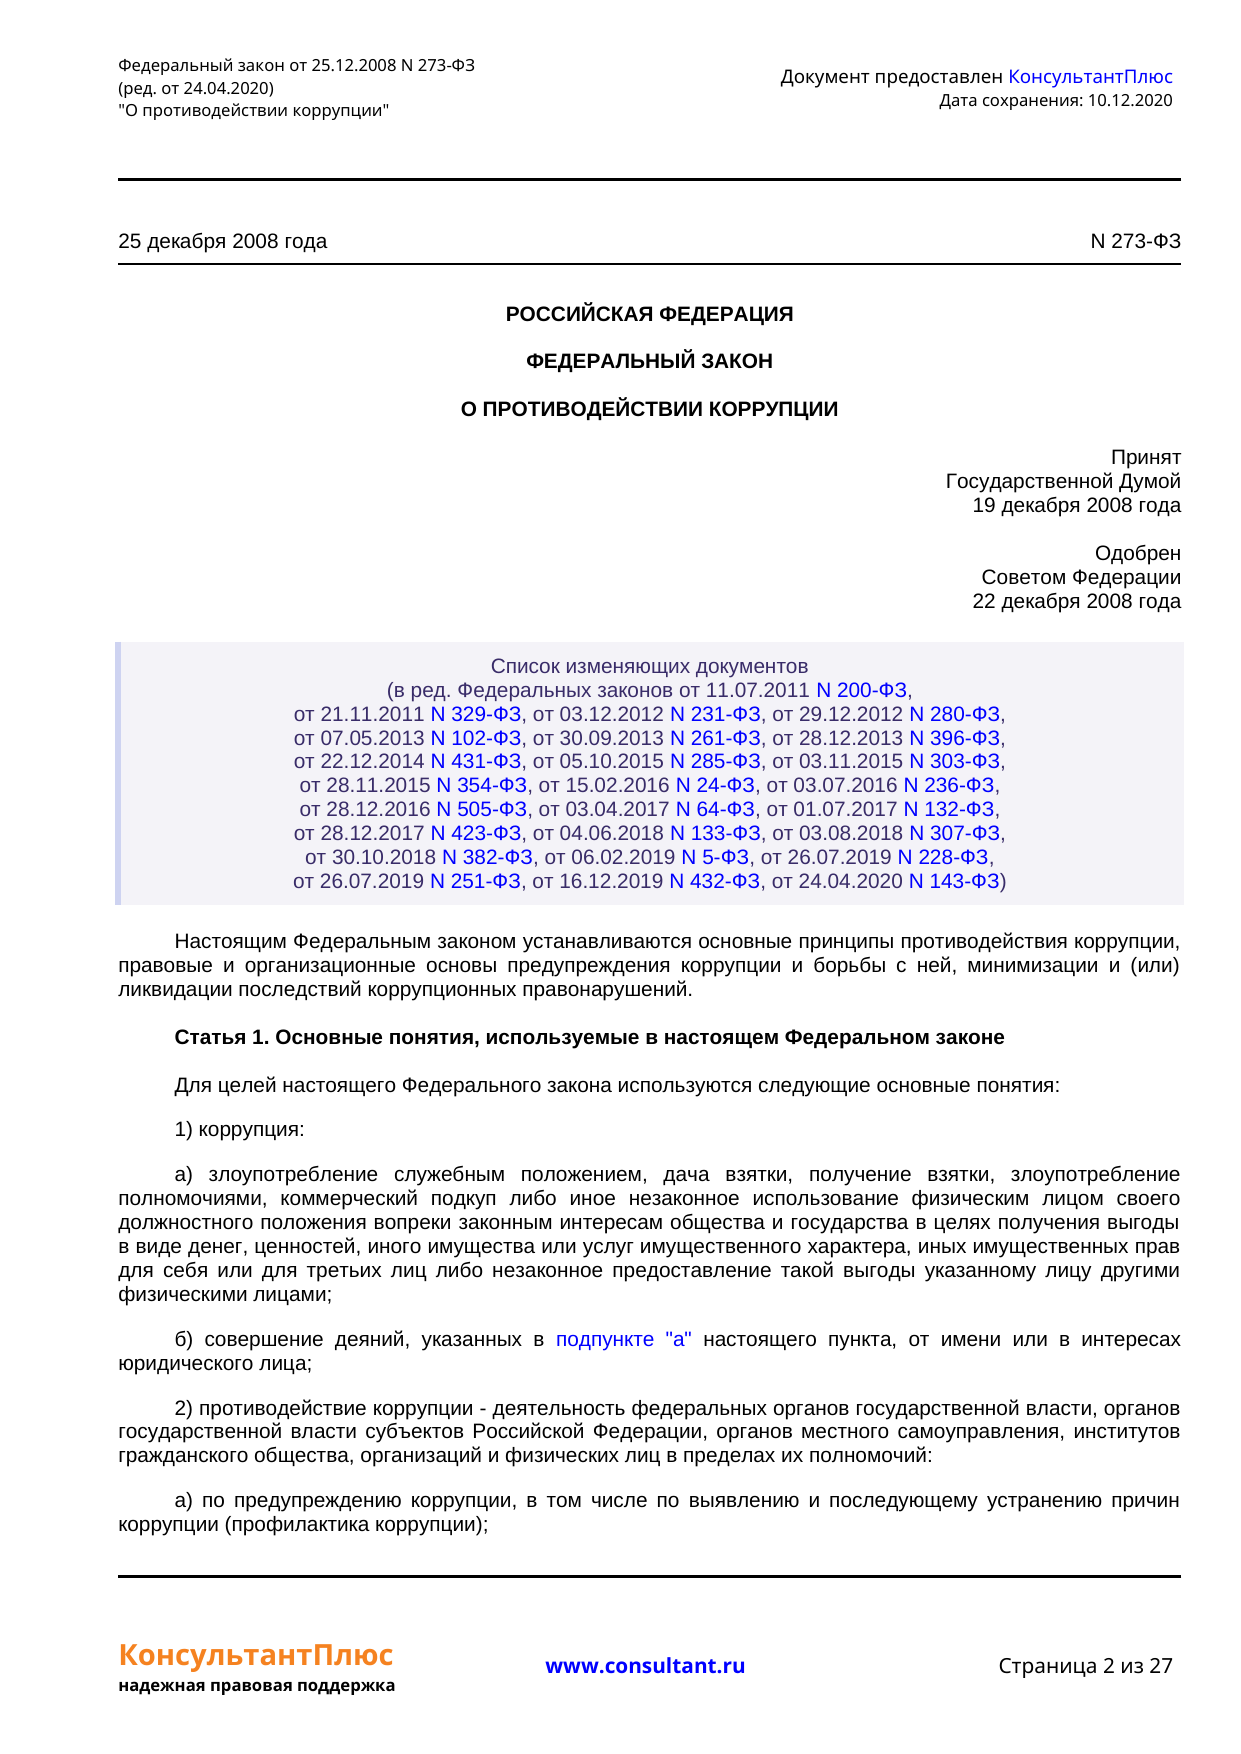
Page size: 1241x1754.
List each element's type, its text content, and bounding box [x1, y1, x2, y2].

text б) совершение деяний, указанных в подпункте "а" настоящего пункта, от имени или в интересах юридического лица; [118, 1327, 1181, 1374]
text а) по предупреждению коррупции, в том числе по выявлению и последующему устранению причин коррупции (профилактика коррупции); [118, 1488, 1181, 1536]
table_header 25 декабря 2008 года [118, 229, 649, 253]
text а) злоупотребление служебным положением, дача взятки, получение взятки, злоупотребление полномочиями, коммерческий подкуп либо иное незаконное использование физическим лицом своего должностного положения вопреки законным интересам общества и государства в целях получения выгоды в виде денег, ценностей, иного имущества или услуг имущественного характера, иных имущественных прав для себя или для третьих лиц либо незаконное предоставление такой выгоды указанному лицу другими физическими лицами; [118, 1162, 1181, 1306]
text Настоящим Федеральным законом устанавливаются основные принципы противодействия коррупции, правовые и организационные основы предупреждения коррупции и борьбы с ней, минимизации и (или) ликвидации последствий коррупционных правонарушений. [118, 929, 1181, 1001]
text Советом Федерации [118, 565, 1181, 589]
text 1) коррупция: [118, 1117, 1181, 1141]
table_header Список изменяющих документов (в ред. Федеральных законов от 11.07.2011 N 200-ФЗ, от 21.11.2011 N 329-ФЗ, от 03.12.2012 N 231-ФЗ, от 29.12.2012 N 280-ФЗ, от 07.05.2013 N 102-ФЗ, от 30.09.2013 N 261-ФЗ, от 28.12.2013 N 396-ФЗ, от 22.12.2014 N 431-ФЗ, от 05.10.2015 N 285-ФЗ, от 03.11.2015 N 303-ФЗ, от 28.11.2015 N 354-ФЗ, от 15.02.2016 N 24-ФЗ, от 03.07.2016 N 236-ФЗ, от 28.12.2016 N 505-ФЗ, от 03.04.2017 N 64-ФЗ, от 01.07.2017 N 132-ФЗ, от 28.12.2017 N 423-ФЗ, от 04.06.2018 N 133-ФЗ, от 03.08.2018 N 307-ФЗ, от 30.10.2018 N 382-ФЗ, от 06.02.2019 N 5-ФЗ, от 26.07.2019 N 228-ФЗ, от 26.07.2019 N 251-ФЗ, от 16.12.2019 N 432-ФЗ, от 24.04.2020 N 143-ФЗ) [121, 642, 1178, 905]
text Для целей настоящего Федерального закона используются следующие основные понятия: [118, 1072, 1181, 1096]
table_header N 273-ФЗ [650, 229, 1181, 253]
text Принят [118, 445, 1181, 469]
title ФЕДЕРАЛЬНЫЙ ЗАКОН [118, 349, 1181, 373]
text 2) противодействие коррупции - деятельность федеральных органов государственной власти, органов государственной власти субъектов Российской Федерации, органов местного самоуправления, институтов гражданского общества, организаций и физических лиц в пределах их полномочий: [118, 1395, 1181, 1467]
title РОССИЙСКАЯ ФЕДЕРАЦИЯ [118, 301, 1181, 325]
text Государственной Думой [118, 469, 1181, 493]
text 19 декабря 2008 года [118, 493, 1181, 517]
text Одобрен [118, 541, 1181, 565]
title О ПРОТИВОДЕЙСТВИИ КОРРУПЦИИ [118, 397, 1181, 421]
title Статья 1. Основные понятия, используемые в настоящем Федеральном законе [118, 1024, 1181, 1048]
text 22 декабря 2008 года [118, 589, 1181, 613]
